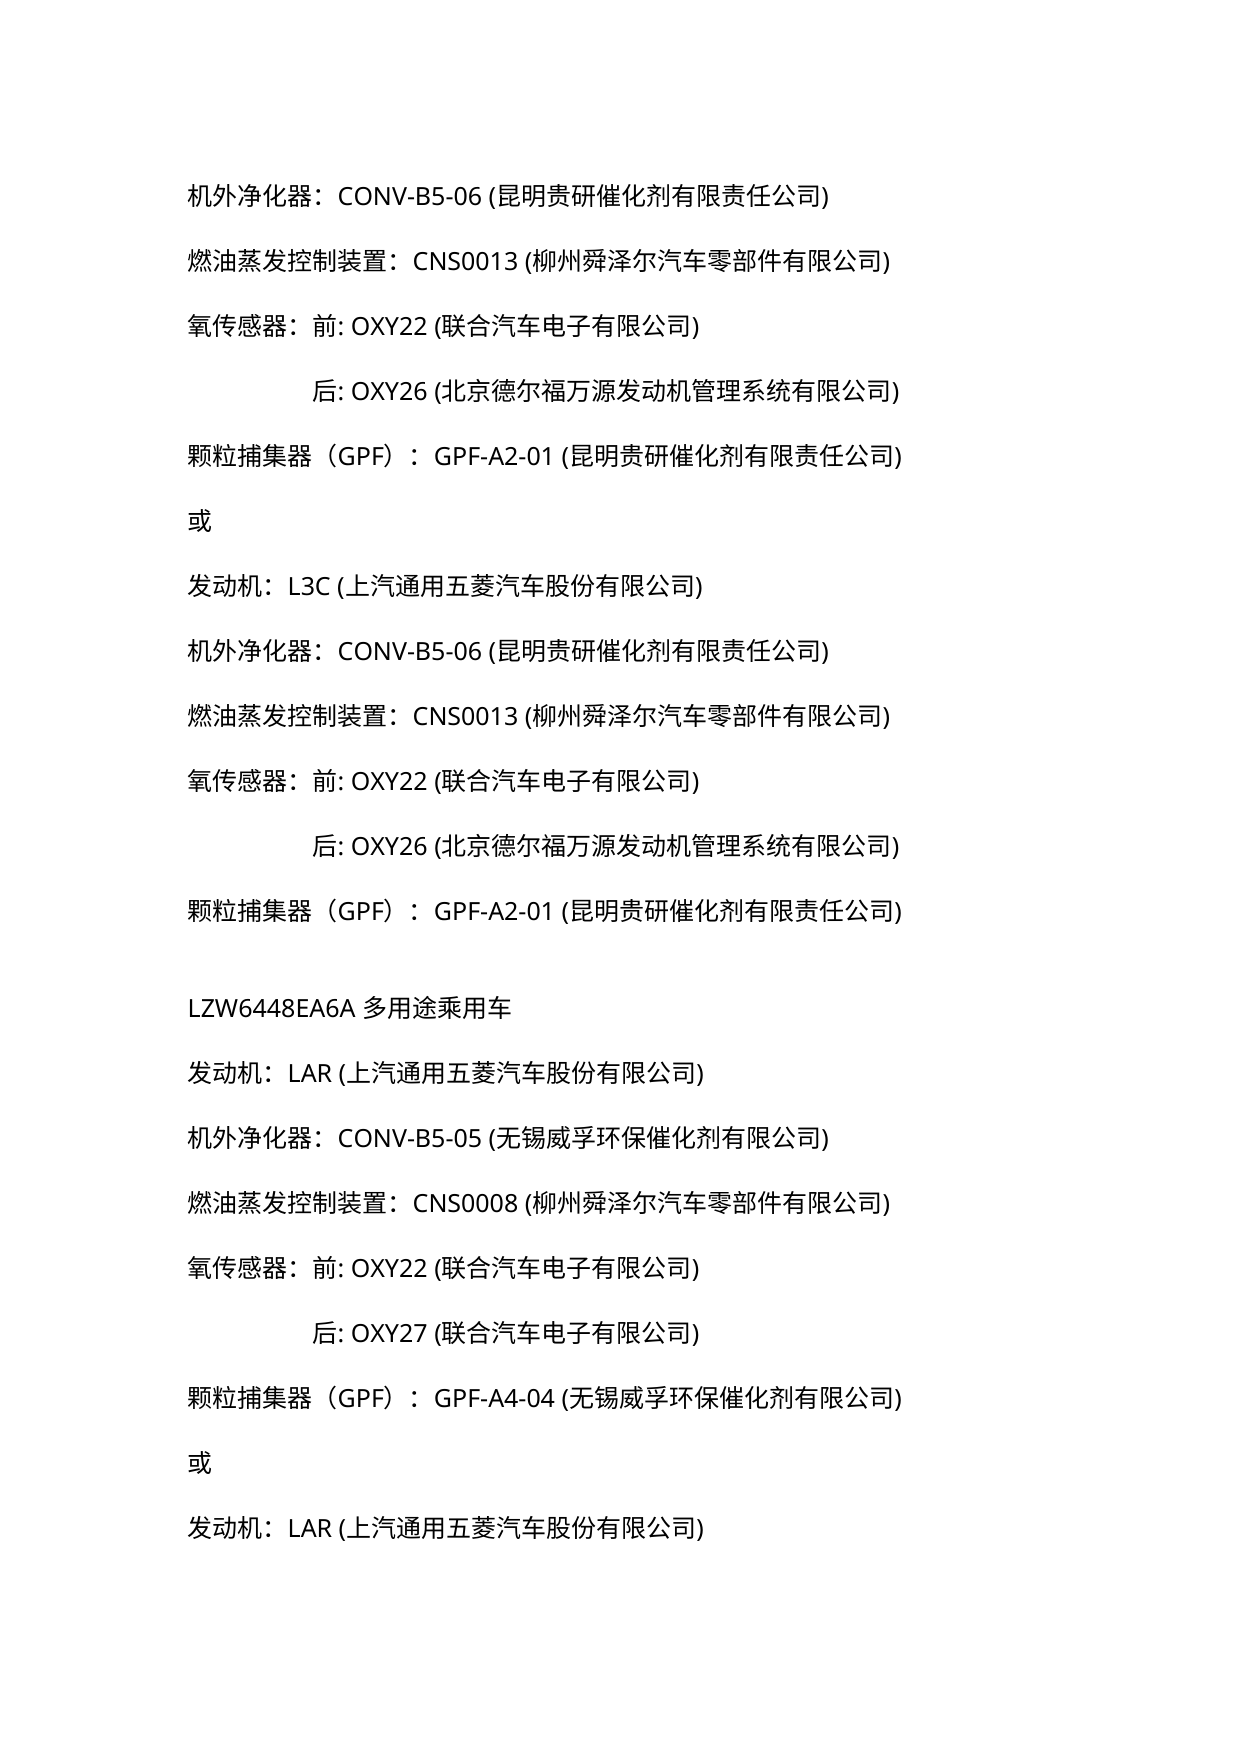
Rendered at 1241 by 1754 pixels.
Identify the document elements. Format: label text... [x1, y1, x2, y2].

text 颗粒捕集器（GPF）：GPF-A4-04 (无锡威孚环保催化剂有限公司) [187, 1364, 1053, 1429]
text 燃油蒸发控制装置：CNS0008 (柳州舜泽尔汽车零部件有限公司) [187, 1169, 1053, 1234]
text 发动机：L3C (上汽通用五菱汽车股份有限公司) [187, 552, 1053, 617]
text 后: OXY27 (联合汽车电子有限公司) [187, 1299, 1053, 1364]
text LZW6448EA6A 多用途乘用车 [187, 974, 1053, 1039]
text 机外净化器：CONV-B5-05 (无锡威孚环保催化剂有限公司) [187, 1104, 1053, 1169]
text 颗粒捕集器（GPF）：GPF-A2-01 (昆明贵研催化剂有限责任公司) [187, 877, 1053, 942]
text 机外净化器：CONV-B5-06 (昆明贵研催化剂有限责任公司) [187, 617, 1053, 682]
text 颗粒捕集器（GPF）：GPF-A2-01 (昆明贵研催化剂有限责任公司) [187, 422, 1053, 487]
text 发动机：LAR (上汽通用五菱汽车股份有限公司) [187, 1494, 1053, 1559]
text 氧传感器：前: OXY22 (联合汽车电子有限公司) [187, 1234, 1053, 1299]
text 后: OXY26 (北京德尔福万源发动机管理系统有限公司) [187, 812, 1053, 877]
text 燃油蒸发控制装置：CNS0013 (柳州舜泽尔汽车零部件有限公司) [187, 682, 1053, 747]
text 燃油蒸发控制装置：CNS0013 (柳州舜泽尔汽车零部件有限公司) [187, 227, 1053, 292]
text 机外净化器：CONV-B5-06 (昆明贵研催化剂有限责任公司) [187, 162, 1053, 227]
text 氧传感器：前: OXY22 (联合汽车电子有限公司) [187, 292, 1053, 357]
text 氧传感器：前: OXY22 (联合汽车电子有限公司) [187, 747, 1053, 812]
text 发动机：LAR (上汽通用五菱汽车股份有限公司) [187, 1039, 1053, 1104]
text 后: OXY26 (北京德尔福万源发动机管理系统有限公司) [187, 357, 1053, 422]
text 或 [187, 1429, 1053, 1494]
text 或 [187, 487, 1053, 552]
